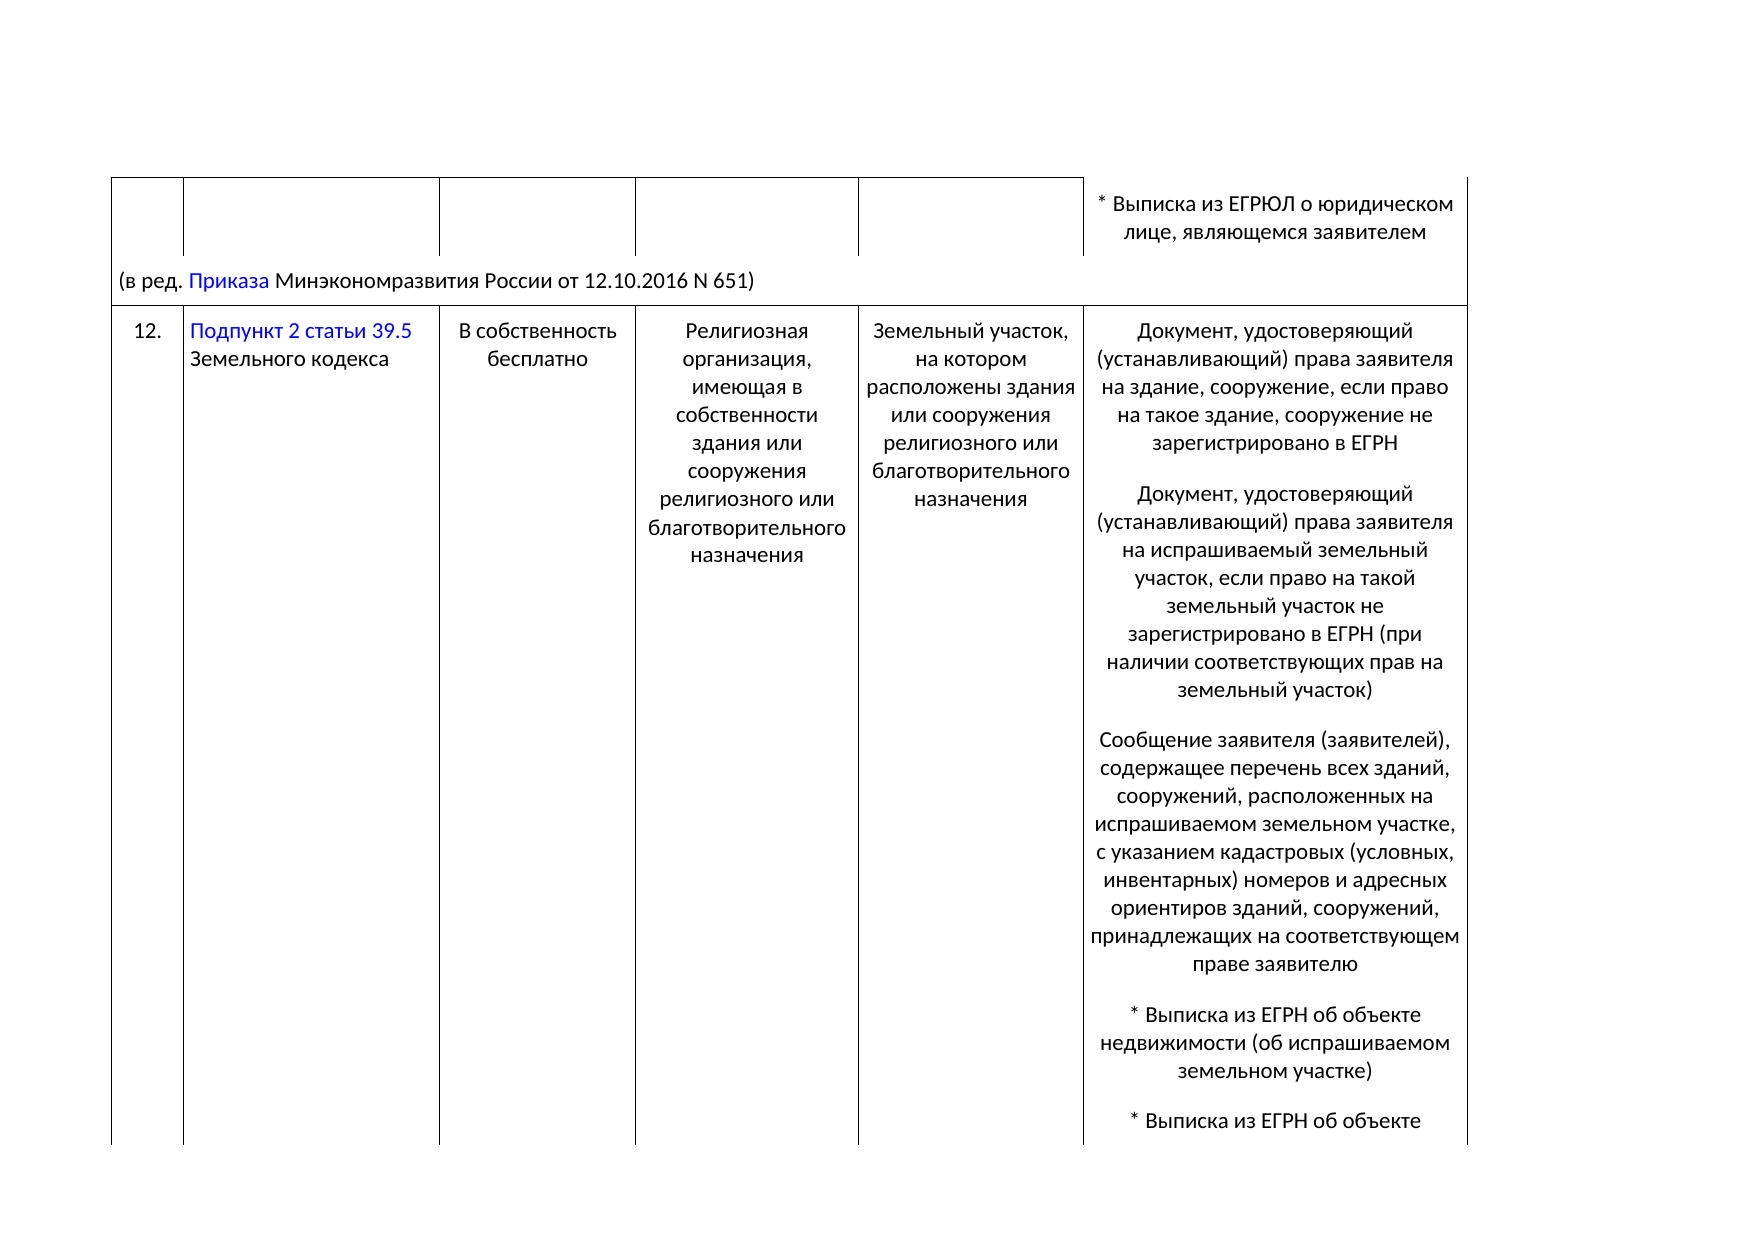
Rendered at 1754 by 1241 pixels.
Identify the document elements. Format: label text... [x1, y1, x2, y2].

table_cell Документ, удостоверяющий (устанавливающий) права заявителя на испрашиваемый земельный участок, если право на такой земельный участок не зарегистрировано в ЕГРН (при наличии соответствующих прав на земельный участок) [1084, 467, 1467, 714]
table_cell Земельный участок, на котором расположены здания или сооружения религиозного или благотворительного назначения [859, 306, 1083, 1145]
table_cell * Выписка из ЕГРН об объекте недвижимости (об испрашиваемом земельном участке) [1084, 988, 1467, 1094]
table_cell (в ред. Приказа Минэкономразвития России от 12.10.2016 N 651) [112, 256, 1467, 305]
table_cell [1084, 1095, 1467, 1145]
table_cell Сообщение заявителя (заявителей), содержащее перечень всех зданий, сооружений, расположенных на испрашиваемом земельном участке, с указанием кадастровых (условных, инвентарных) номеров и адресных ориентиров зданий, сооружений, принадлежащих на соответствующем праве заявителю [1084, 714, 1467, 988]
table_cell Подпункт 2 статьи 39.5 Земельного кодекса [184, 306, 439, 1145]
table_cell * Выписка из ЕГРЮЛ о юридическом лице, являющемся заявителем [1084, 177, 1467, 256]
table_cell Религиозная организация, имеющая в собственности здания или сооружения религиозного или благотворительного назначения [636, 306, 858, 1145]
table_cell В собственность бесплатно [440, 306, 635, 1145]
table_cell Документ, удостоверяющий (устанавливающий) права заявителя на здание, сооружение, если право на такое здание, сооружение не зарегистрировано в ЕГРН [1084, 306, 1467, 467]
table_cell 12. [112, 306, 183, 1145]
